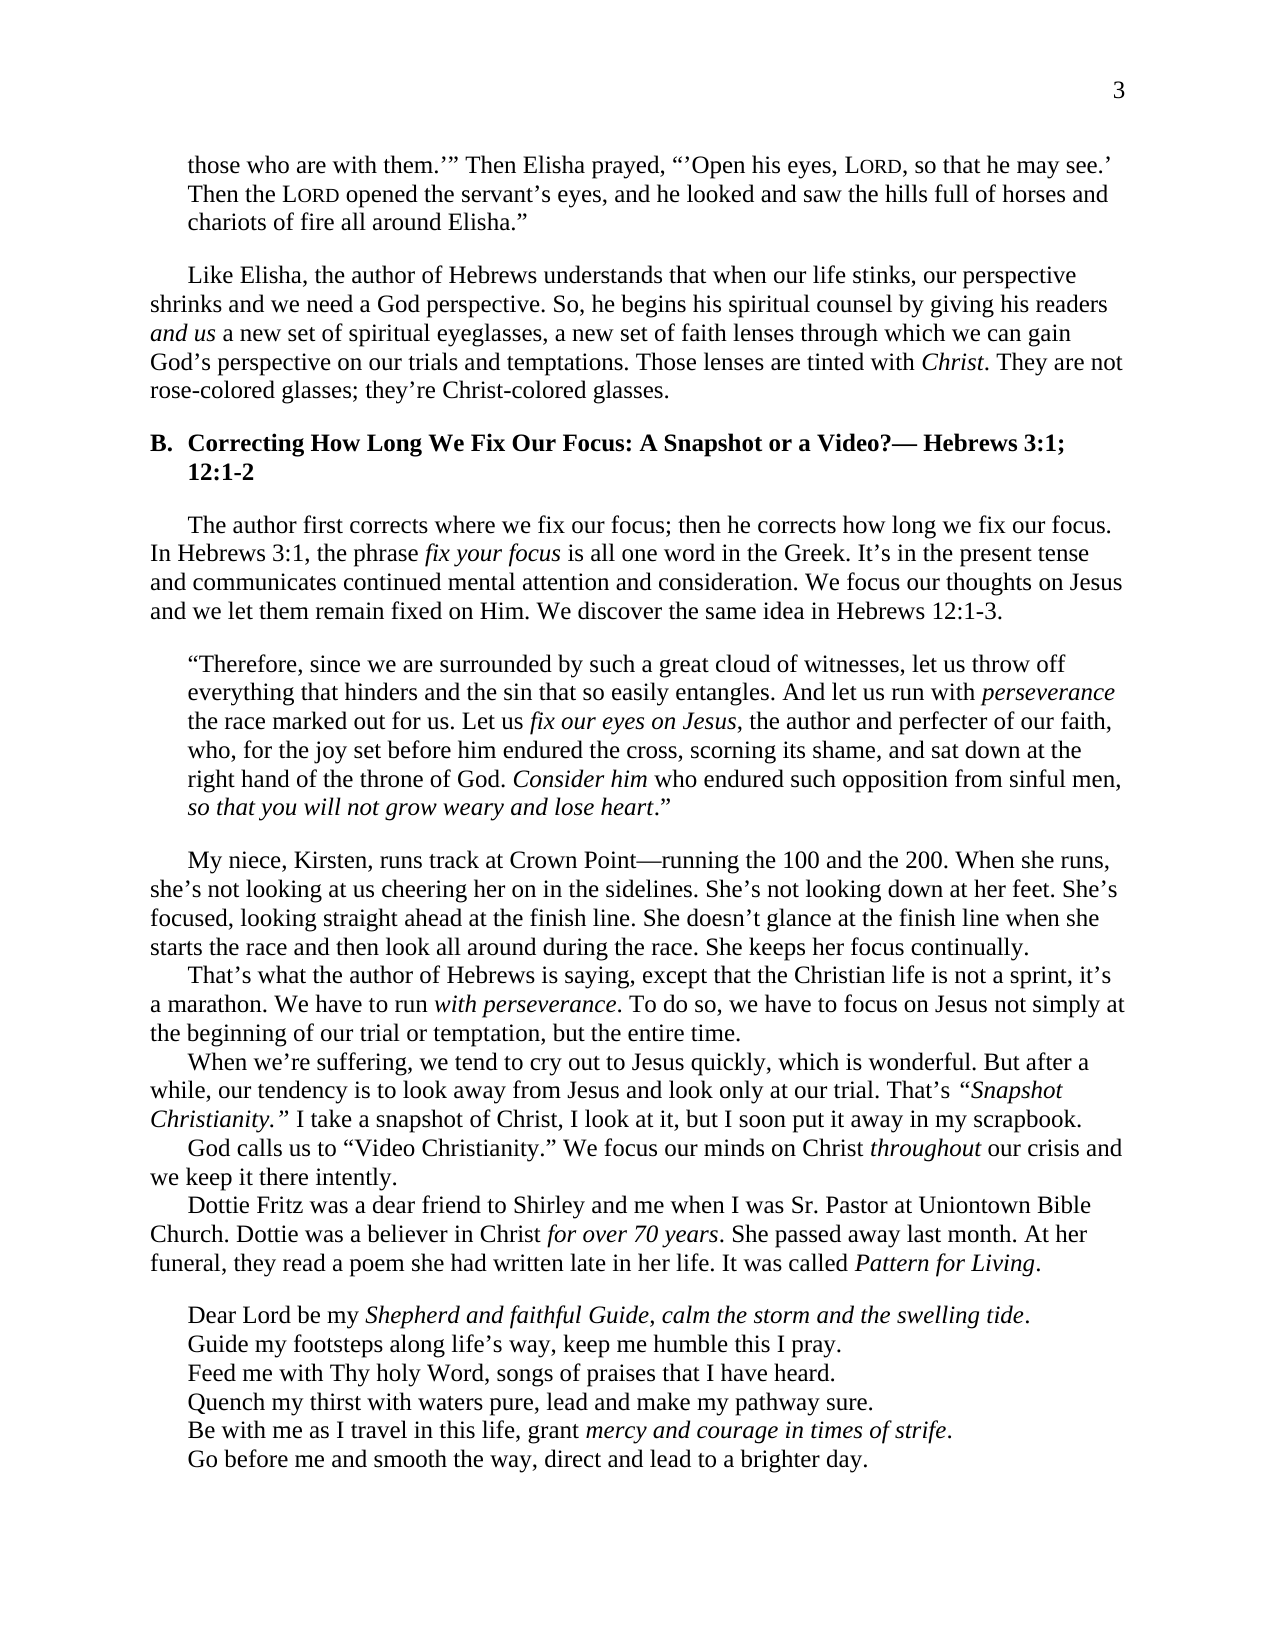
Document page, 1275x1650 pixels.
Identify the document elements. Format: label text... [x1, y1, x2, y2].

text Quench my thirst with waters pure, lead and make my pathway sure. [187, 1387, 1125, 1416]
text Guide my footsteps along life’s way, keep me humble this I pray. [187, 1329, 1125, 1358]
text Go before me and smooth the way, direct and lead to a brighter day. [187, 1444, 1125, 1473]
text That’s what the author of Hebrews is saying, except that the Christian life is not a sprint, it’s a marathon. We have to run with perseverance. To do so, we have to focus on Jesus not simply at the beginning of our trial or temptation, but the entire time. [150, 960, 1125, 1047]
text Dottie Fritz was a dear friend to Shirley and me when I was Sr. Pastor at Uniontown Bible Church. Dottie was a believer in Christ for over 70 years. She passed away last month. At her funeral, they read a poem she had written late in her life. It was called Pattern for Living. [150, 1190, 1125, 1277]
text When we’re suffering, we tend to cry out to Jesus quickly, which is wonderful. But after a while, our tendency is to look away from Jesus and look only at our trial. That’s “Snapshot Christianity.” I take a snapshot of Christ, I look at it, but I soon put it away in my scrapbook. [150, 1047, 1125, 1133]
text My niece, Kirsten, runs track at Crown Point—running the 100 and the 200. When she runs, she’s not looking at us cheering her on in the sidelines. She’s not looking down at her feet. She’s focused, looking straight ahead at the finish line. She doesn’t glance at the finish line when she starts the race and then look all around during the race. She keeps her focus continually. [150, 845, 1125, 960]
text The author first corrects where we fix our focus; then he corrects how long we fix our focus. In Hebrews 3:1, the phrase fix your focus is all one word in the Greek. It’s in the present tense and communicates continued mental attention and consideration. We focus our thoughts on Jesus and we let them remain fixed on Him. We discover the same idea in Hebrews 12:1-3. [150, 510, 1125, 625]
text Like Elisha, the author of Hebrews understands that when our life stinks, our perspective shrinks and we need a God perspective. So, he begins his spiritual counsel by giving his readers and us a new set of spiritual eyeglasses, a new set of faith lenses through which we can gain God’s perspective on our trials and temptations. Those lenses are tinted with Christ. They are not rose-colored glasses; they’re Christ-colored glasses. [150, 260, 1125, 404]
text Be with me as I travel in this life, grant mercy and courage in times of strife. [187, 1416, 1125, 1444]
text God calls us to “Video Christianity.” We focus our minds on Christ throughout our crisis and we keep it there intently. [150, 1133, 1125, 1190]
text Dear Lord be my Shepherd and faithful Guide, calm the storm and the swelling tide. [187, 1301, 1125, 1329]
text B. Correcting How Long We Fix Our Focus: A Snapshot or a Video?— Hebrews 3:1; 12:1-2 [150, 428, 1125, 486]
text “Therefore, since we are surrounded by such a great cloud of witnesses, let us throw off everything that hinders and the sin that so easily entangles. And let us run with perseverance the race marked out for us. Let us fix our eyes on Jesus, the author and perfecter of our faith, who, for the joy set before him endured the cross, scorning its shame, and sat down at the right hand of the throne of God. Consider him who endured such opposition from sinful men, so that you will not grow weary and lose heart.” [187, 649, 1125, 821]
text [187, 150, 1125, 236]
text Feed me with Thy holy Word, songs of praises that I have heard. [187, 1358, 1125, 1387]
